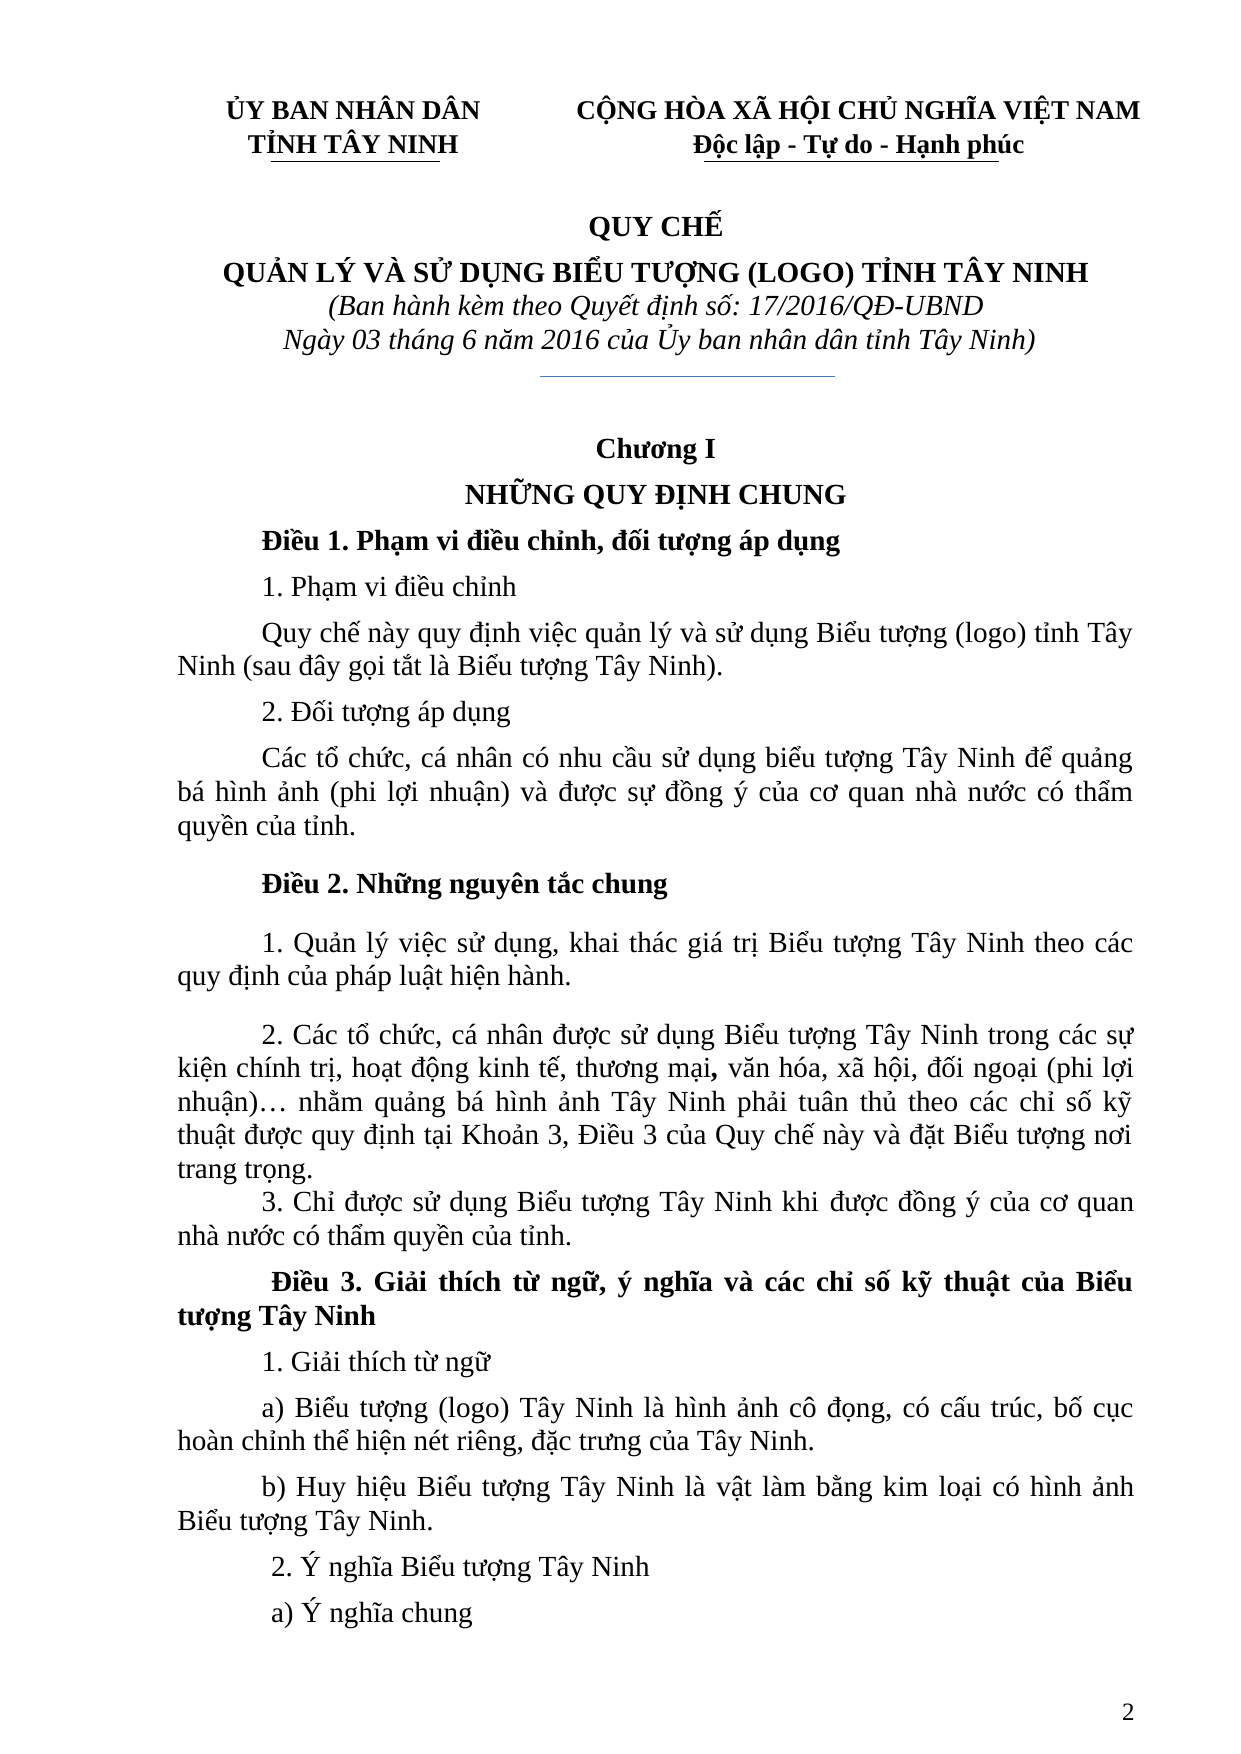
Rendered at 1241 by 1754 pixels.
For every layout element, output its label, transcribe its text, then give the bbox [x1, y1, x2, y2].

text a) Ý nghĩa chung [177, 1595, 1134, 1628]
table_header ỦY BAN NHÂN DÂN [140, 94, 558, 128]
table_header CỘNG HÒA XÃ HỘI CHỦ NGHĨA VIỆT NAM [558, 94, 1150, 128]
table_cell Độc lập - Tự do - Hạnh phúc [558, 128, 1150, 163]
text NHỮNG QUY ĐỊNH CHUNG [177, 477, 1134, 510]
text QUẢN LÝ VÀ SỬ DỤNG BIỂU TƯỢNG (LOGO) TỈNH TÂY NINH (Ban hành kèm theo Quyết định số: 17/2016/QĐ-UBND [177, 255, 1134, 322]
text Điều 3. Giải thích từ ngữ, ý nghĩa và các chỉ số kỹ thuật của Biểu tượng Tây Ninh [177, 1264, 1134, 1331]
text b) Huy hiệu Biểu tượng Tây Ninh là vật làm bằng kim loại có hình ảnh Biểu tượng Tây Ninh. [177, 1469, 1134, 1536]
text a) Biểu tượng (logo) Tây Ninh là hình ảnh cô đọng, có cấu trúc, bố cục hoàn chỉnh thể hiện nét riêng, đặc trưng của Tây Ninh. [177, 1390, 1134, 1457]
text QUY CHẾ [177, 209, 1134, 242]
text Quy chế này quy định việc quản lý và sử dụng Biểu tượng (logo) tỉnh Tây Ninh (sau đây gọi tắt là Biểu tượng Tây Ninh). [177, 615, 1134, 682]
text 1. Quản lý việc sử dụng, khai thác giá trị Biểu tượng Tây Ninh theo các quy định của pháp luật hiện hành. [177, 925, 1134, 992]
text 2. Ý nghĩa Biểu tượng Tây Ninh [177, 1549, 1134, 1582]
text 1. Giải thích từ ngữ [177, 1344, 1134, 1377]
text Các tổ chức, cá nhân có nhu cầu sử dụng biểu tượng Tây Ninh để quảng bá hình ảnh (phi lợi nhuận) và được sự đồng ý của cơ quan nhà nước có thẩm quyền của tỉnh. [177, 741, 1134, 841]
text 2. Các tổ chức, cá nhân được sử dụng Biểu tượng Tây Ninh trong các sự kiện chính trị, hoạt động kinh tế, thương mại, văn hóa, xã hội, đối ngoại (phi lợi nhuận)… nhằm quảng bá hình ảnh Tây Ninh phải tuân thủ theo các chỉ số kỹ thuật được quy định tại Khoản 3, Điều 3 của Quy chế này và đặt Biểu tượng nơi trang trọng. [177, 1017, 1134, 1184]
text 3. Chỉ được sử dụng Biểu tượng Tây Ninh khi được đồng ý của cơ quan nhà nước có thẩm quyền của tỉnh. [177, 1184, 1134, 1252]
text 1. Phạm vi điều chỉnh [177, 569, 1134, 602]
text Ngày 03 tháng 6 năm 2016 của Ủy ban nhân dân tỉnh Tây Ninh) [177, 322, 1134, 355]
text Chương I [177, 431, 1134, 464]
text Điều 2. Những nguyên tắc chung [177, 866, 1134, 900]
text 2. Đối tượng áp dụng [177, 694, 1134, 728]
table_cell TỈNH TÂY NINH [140, 128, 558, 163]
text Điều 1. Phạm vi điều chỉnh, đối tượng áp dụng [177, 523, 1134, 556]
